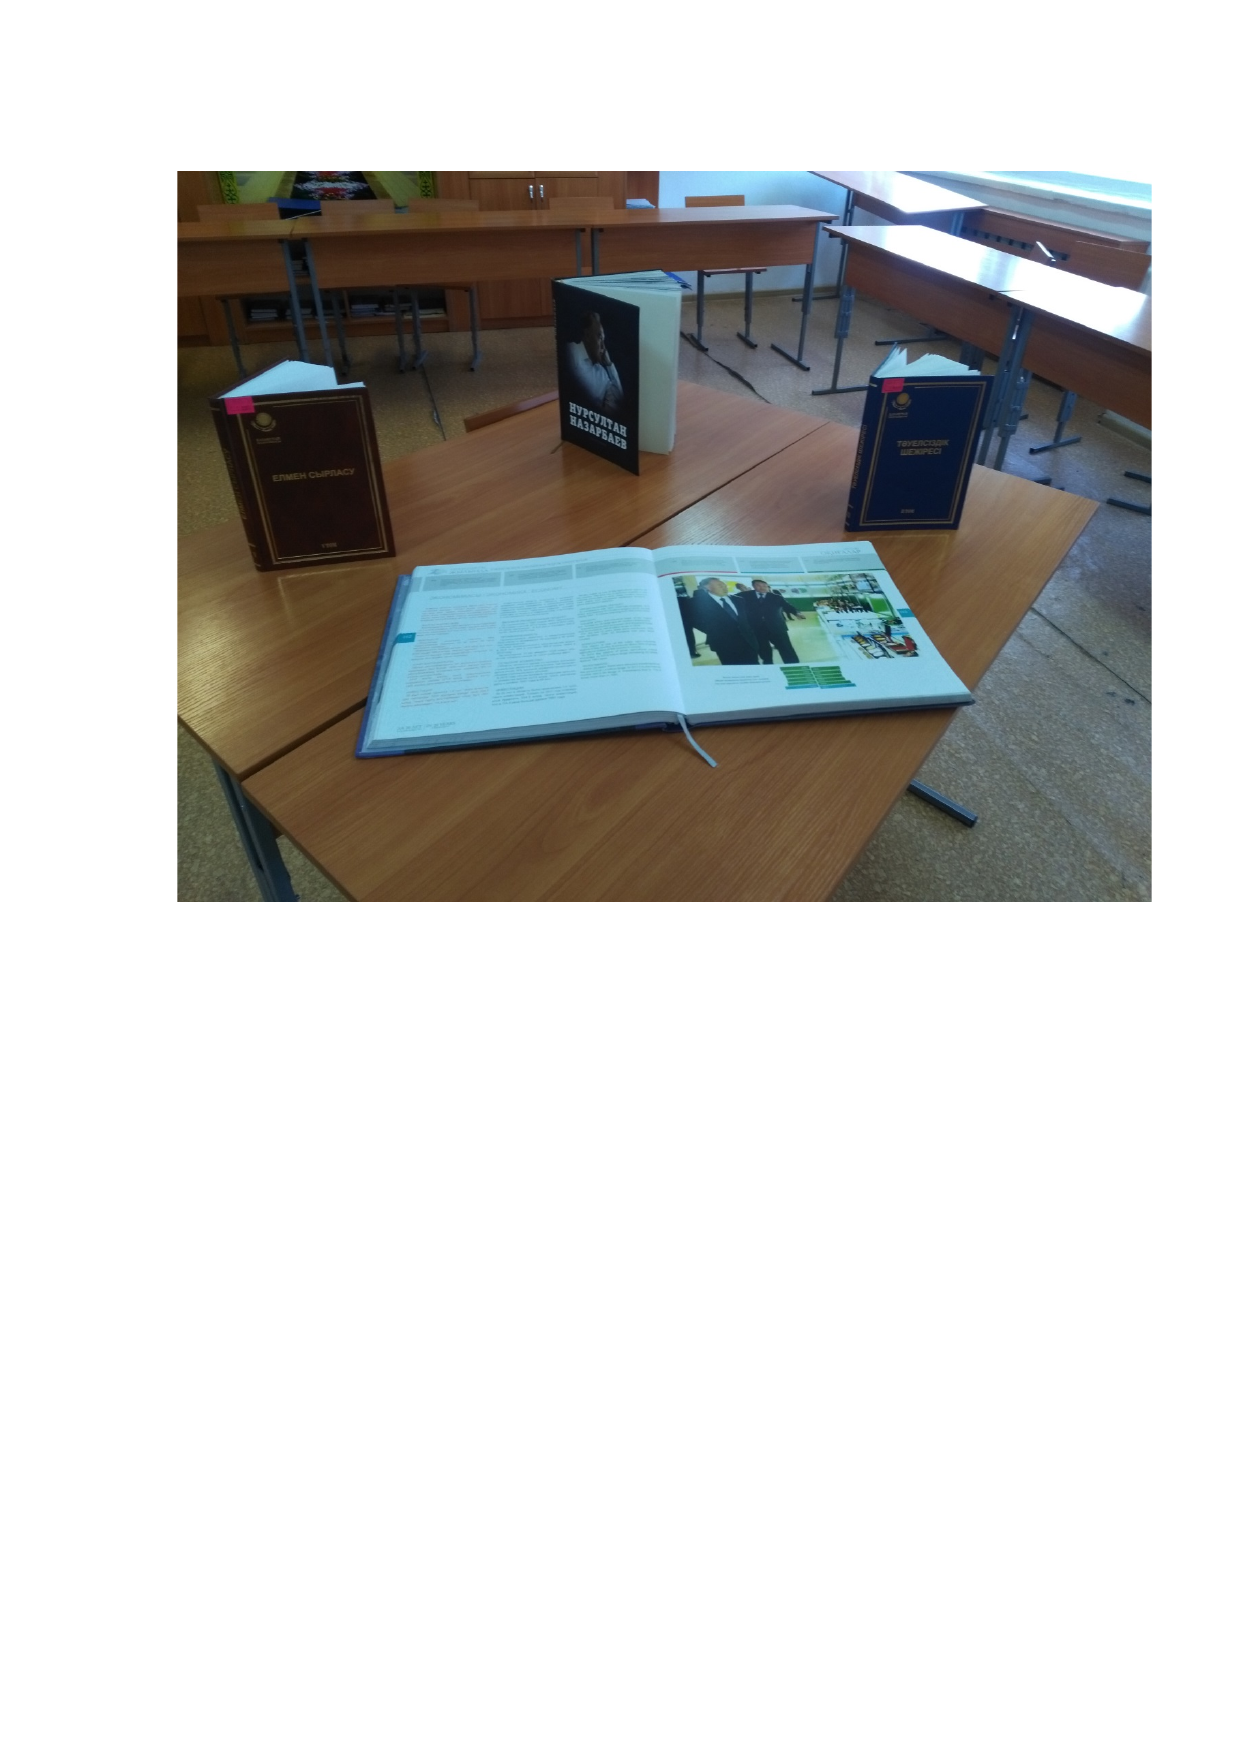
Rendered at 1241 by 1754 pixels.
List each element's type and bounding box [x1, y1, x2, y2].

picture [177, 171, 1152, 902]
